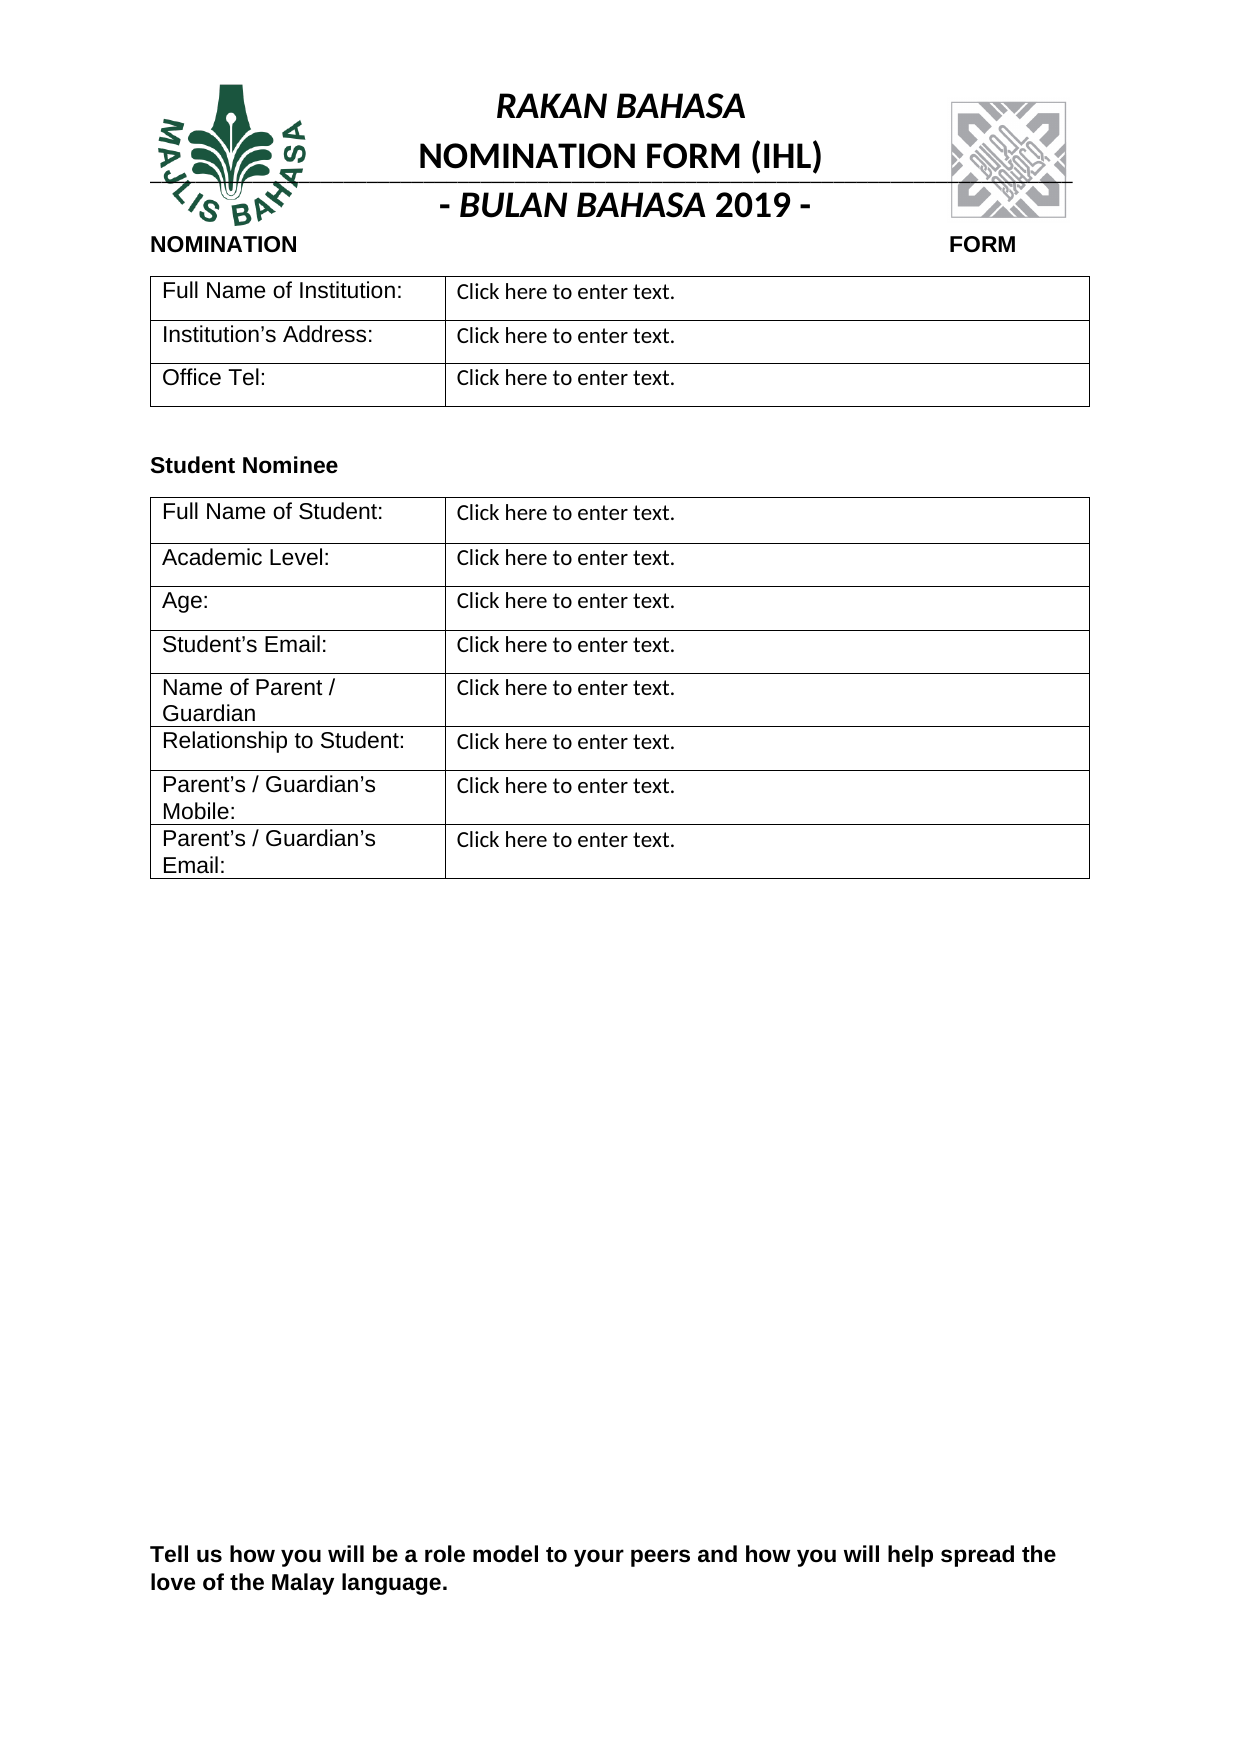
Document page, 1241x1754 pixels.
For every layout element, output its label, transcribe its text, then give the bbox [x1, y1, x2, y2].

picture [946, 97, 1070, 223]
picture [150, 73, 313, 231]
table_cell Parent’s / Guardian’s Email: [151, 825, 445, 878]
table_cell Age: [151, 587, 445, 629]
table_cell Institution’s Address: [151, 321, 445, 362]
table_header Full Name of Institution: [151, 277, 445, 320]
table_header Full Name of Student: [151, 498, 445, 542]
table_cell Academic Level: [151, 544, 445, 586]
table_cell Parent’s / Guardian’s Mobile: [151, 771, 445, 824]
table_cell Name of Parent / Guardian [151, 674, 445, 726]
text Tell us how you will be a role model to your peers and how you will help spread the love of the Malay language. [150, 1541, 1090, 1596]
table_cell Relationship to Student: [151, 727, 445, 770]
text NOMINATION FORM [150, 231, 1090, 257]
table_cell Office Tel: [151, 364, 445, 406]
text Student Nominee [150, 452, 1090, 478]
table_cell Student’s Email: [151, 631, 445, 672]
